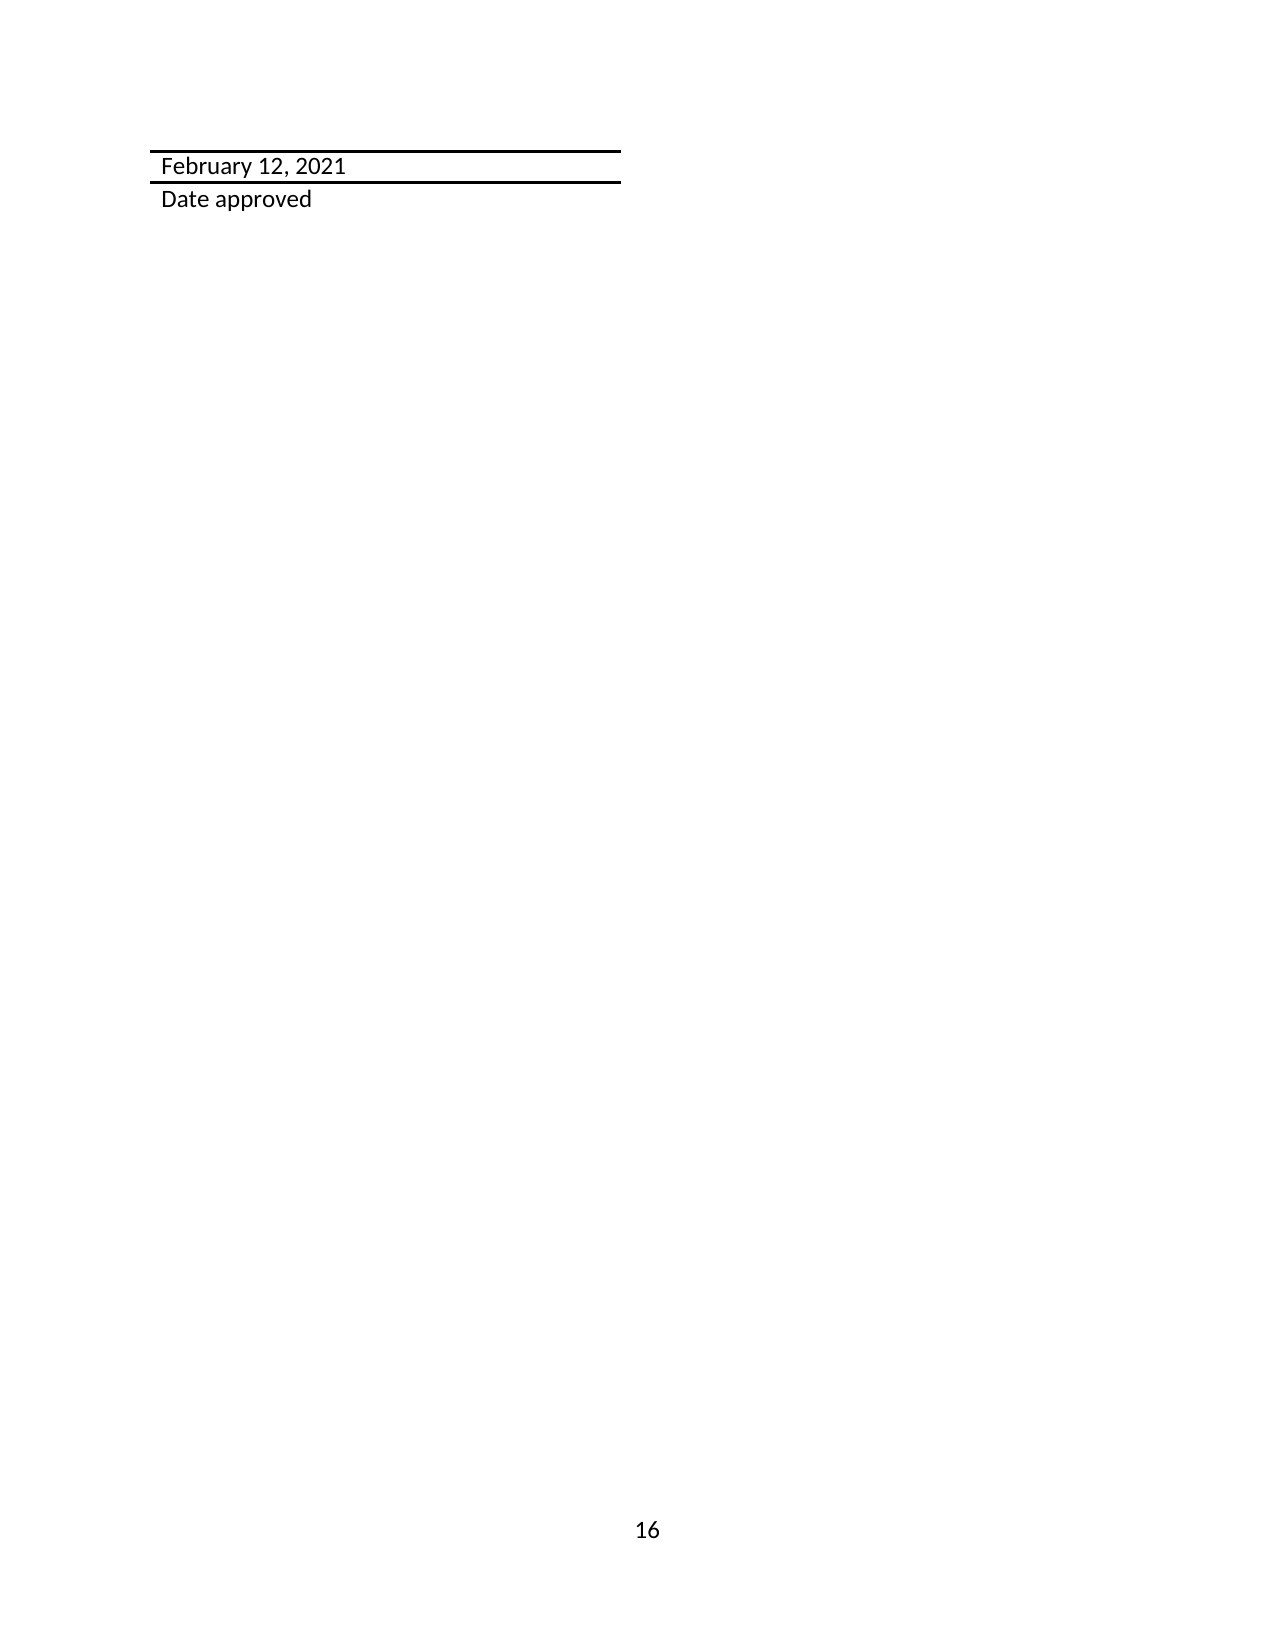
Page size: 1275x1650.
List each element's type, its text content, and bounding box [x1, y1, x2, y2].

table_cell February 12, 2021 [150, 153, 621, 181]
table_cell Date approved [150, 184, 621, 214]
